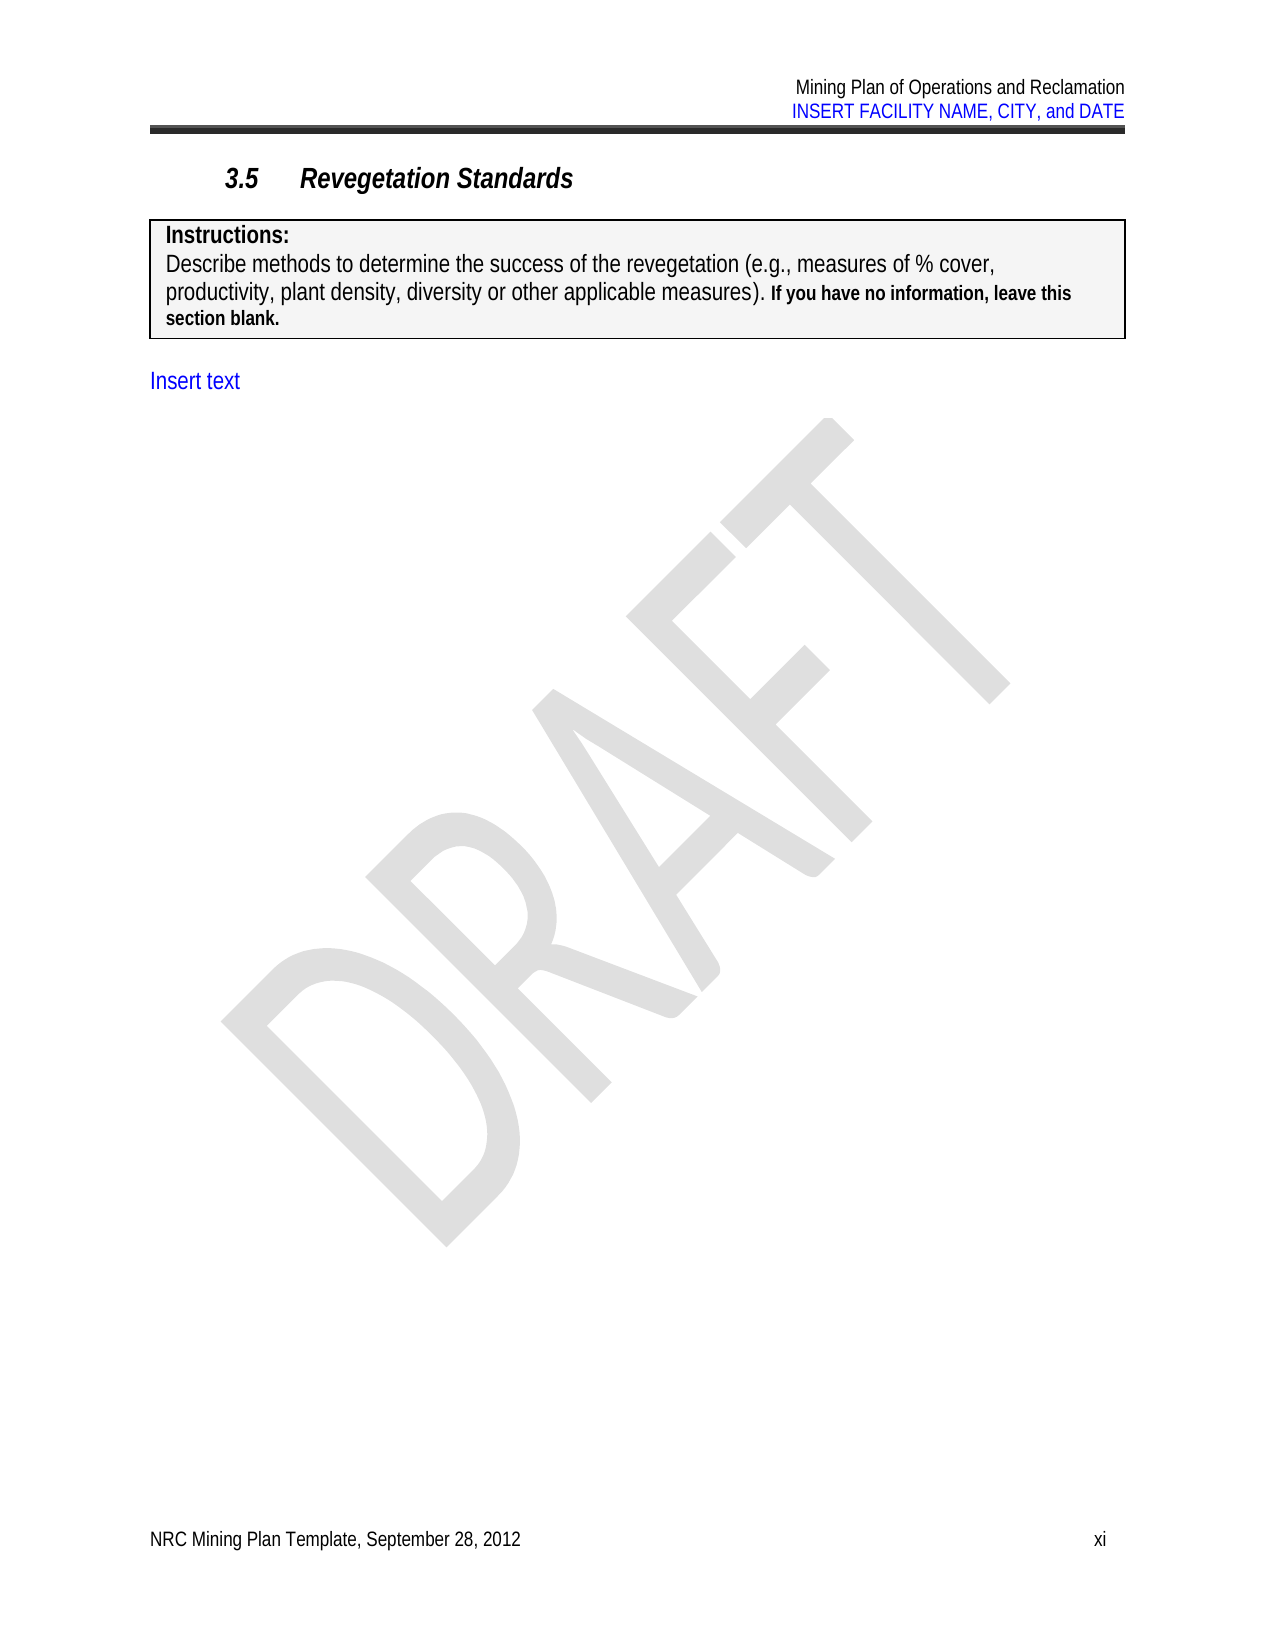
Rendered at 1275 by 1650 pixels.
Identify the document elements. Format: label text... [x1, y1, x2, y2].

subtitle Revegetation Standards [225, 161, 1125, 195]
text Insert text [150, 366, 1125, 394]
